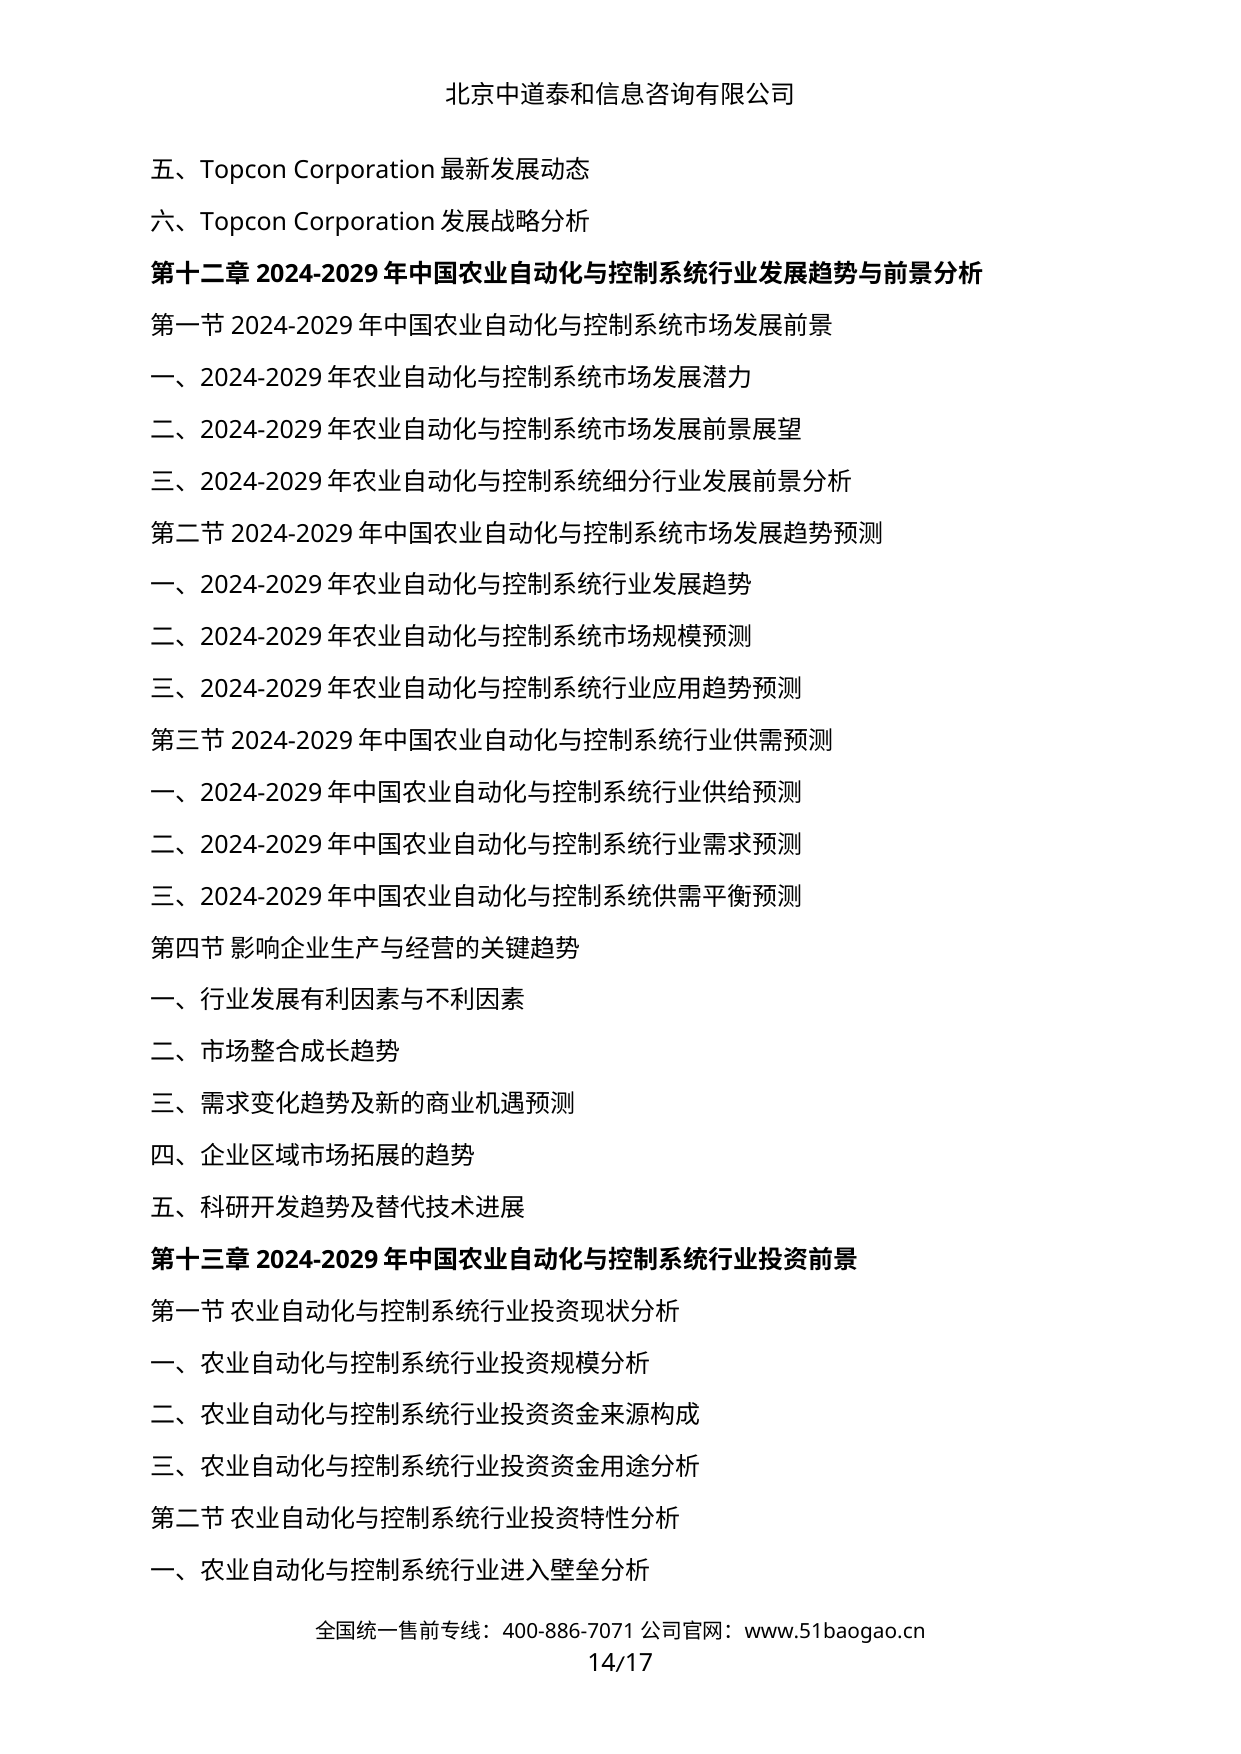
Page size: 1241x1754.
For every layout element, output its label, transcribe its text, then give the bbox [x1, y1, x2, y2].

text 三、需求变化趋势及新的商业机遇预测 [150, 1084, 1090, 1120]
text 二、农业自动化与控制系统行业投资资金来源构成 [150, 1395, 1090, 1431]
text 一、2024-2029年中国农业自动化与控制系统行业供给预测 [150, 772, 1090, 809]
text 二、2024-2029年农业自动化与控制系统市场规模预测 [150, 617, 1090, 653]
text 一、2024-2029年农业自动化与控制系统行业发展趋势 [150, 565, 1090, 601]
text 二、2024-2029年中国农业自动化与控制系统行业需求预测 [150, 824, 1090, 861]
text 二、2024-2029年农业自动化与控制系统市场发展前景展望 [150, 409, 1090, 446]
text 第一节 农业自动化与控制系统行业投资现状分析 [150, 1291, 1090, 1327]
text 六、Topcon Corporation发展战略分析 [150, 202, 1090, 238]
text 四、企业区域市场拓展的趋势 [150, 1136, 1090, 1172]
text 三、2024-2029年中国农业自动化与控制系统供需平衡预测 [150, 876, 1090, 912]
text 第十三章 2024-2029年中国农业自动化与控制系统行业投资前景 [150, 1239, 1090, 1276]
text 第一节 2024-2029年中国农业自动化与控制系统市场发展前景 [150, 306, 1090, 342]
text 第三节 2024-2029年中国农业自动化与控制系统行业供需预测 [150, 721, 1090, 757]
text 二、市场整合成长趋势 [150, 1032, 1090, 1068]
text 三、农业自动化与控制系统行业投资资金用途分析 [150, 1447, 1090, 1483]
text 一、2024-2029年农业自动化与控制系统市场发展潜力 [150, 357, 1090, 394]
text 第十二章 2024-2029年中国农业自动化与控制系统行业发展趋势与前景分析 [150, 254, 1090, 290]
text 三、2024-2029年农业自动化与控制系统细分行业发展前景分析 [150, 461, 1090, 497]
text 五、Topcon Corporation最新发展动态 [150, 150, 1090, 186]
text 一、行业发展有利因素与不利因素 [150, 980, 1090, 1016]
text 五、科研开发趋势及替代技术进展 [150, 1187, 1090, 1224]
text 第二节 2024-2029年中国农业自动化与控制系统市场发展趋势预测 [150, 513, 1090, 549]
text 三、2024-2029年农业自动化与控制系统行业应用趋势预测 [150, 669, 1090, 705]
text 第二节 农业自动化与控制系统行业投资特性分析 [150, 1499, 1090, 1535]
text 一、农业自动化与控制系统行业投资规模分析 [150, 1343, 1090, 1379]
text 第四节 影响企业生产与经营的关键趋势 [150, 928, 1090, 964]
text 一、农业自动化与控制系统行业进入壁垒分析 [150, 1551, 1090, 1587]
